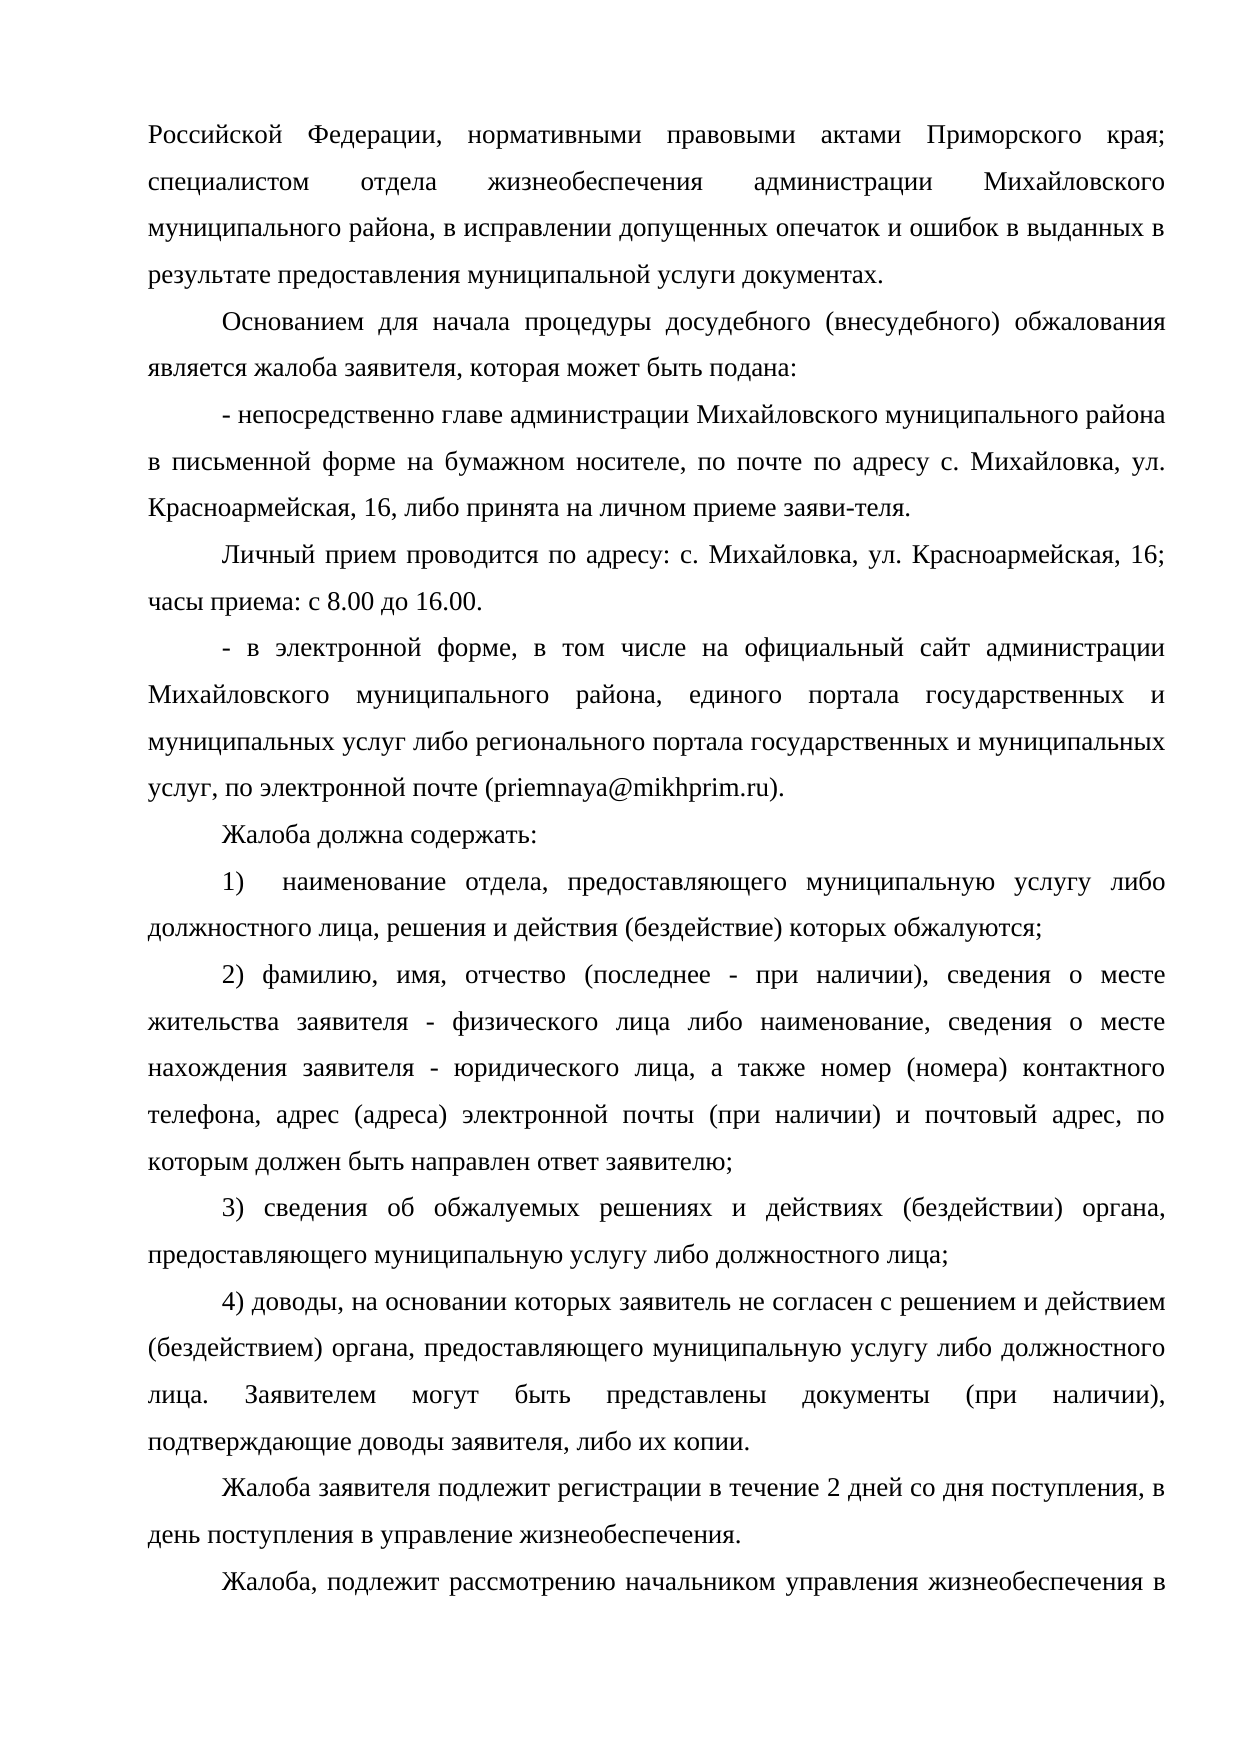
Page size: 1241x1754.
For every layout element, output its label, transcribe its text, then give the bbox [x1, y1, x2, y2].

text Жалоба заявителя подлежит регистрации в течение 2 дней со дня поступления, в день поступления в управление жизнеобеспечения. [148, 1471, 1167, 1549]
text 3) сведения об обжалуемых решениях и действиях (бездействии) органа, предоставляющего муниципальную услугу либо должностного лица; [148, 1191, 1167, 1269]
text 4) доводы, на основании которых заявитель не согласен с решением и действием (бездействием) органа, предоставляющего муниципальную услугу либо должностного лица. Заявителем могут быть представлены документы (при наличии), подтверждающие доводы заявителя, либо их копии. [148, 1285, 1167, 1456]
text Жалоба должна содержать: [148, 818, 1167, 849]
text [148, 118, 1167, 289]
text 1) наименование отдела, предоставляющего муниципальную услугу либо должностного лица, решения и действия (бездействие) которых обжалуются; [148, 865, 1167, 943]
text - непосредственно главе администрации Михайловского муниципального района в письменной форме на бумажном носителе, по почте по адресу с. Михайловка, ул. Красноармейская, 16, либо принята на личном приеме заяви-теля. [148, 398, 1167, 523]
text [148, 1565, 1167, 1596]
text Основанием для начала процедуры досудебного (внесудебного) обжалования является жалоба заявителя, которая может быть подана: [148, 305, 1167, 383]
text Личный прием проводится по адресу: с. Михайловка, ул. Красноармейская, 16; часы приема: с 8.00 до 16.00. [148, 538, 1167, 616]
text 2) фамилию, имя, отчество (последнее - при наличии), сведения о месте жительства заявителя - физического лица либо наименование, сведения о месте нахождения заявителя - юридического лица, а также номер (номера) контактного телефона, адрес (адреса) электронной почты (при наличии) и почтовый адрес, по которым должен быть направлен ответ заявителю; [148, 958, 1167, 1176]
text - в электронной форме, в том числе на официальный сайт администрации Михайловского муниципального района, единого портала государственных и муниципальных услуг либо регионального портала государственных и муниципальных услуг, по электронной почте (priemnaya@mikhprim.ru). [148, 631, 1167, 803]
